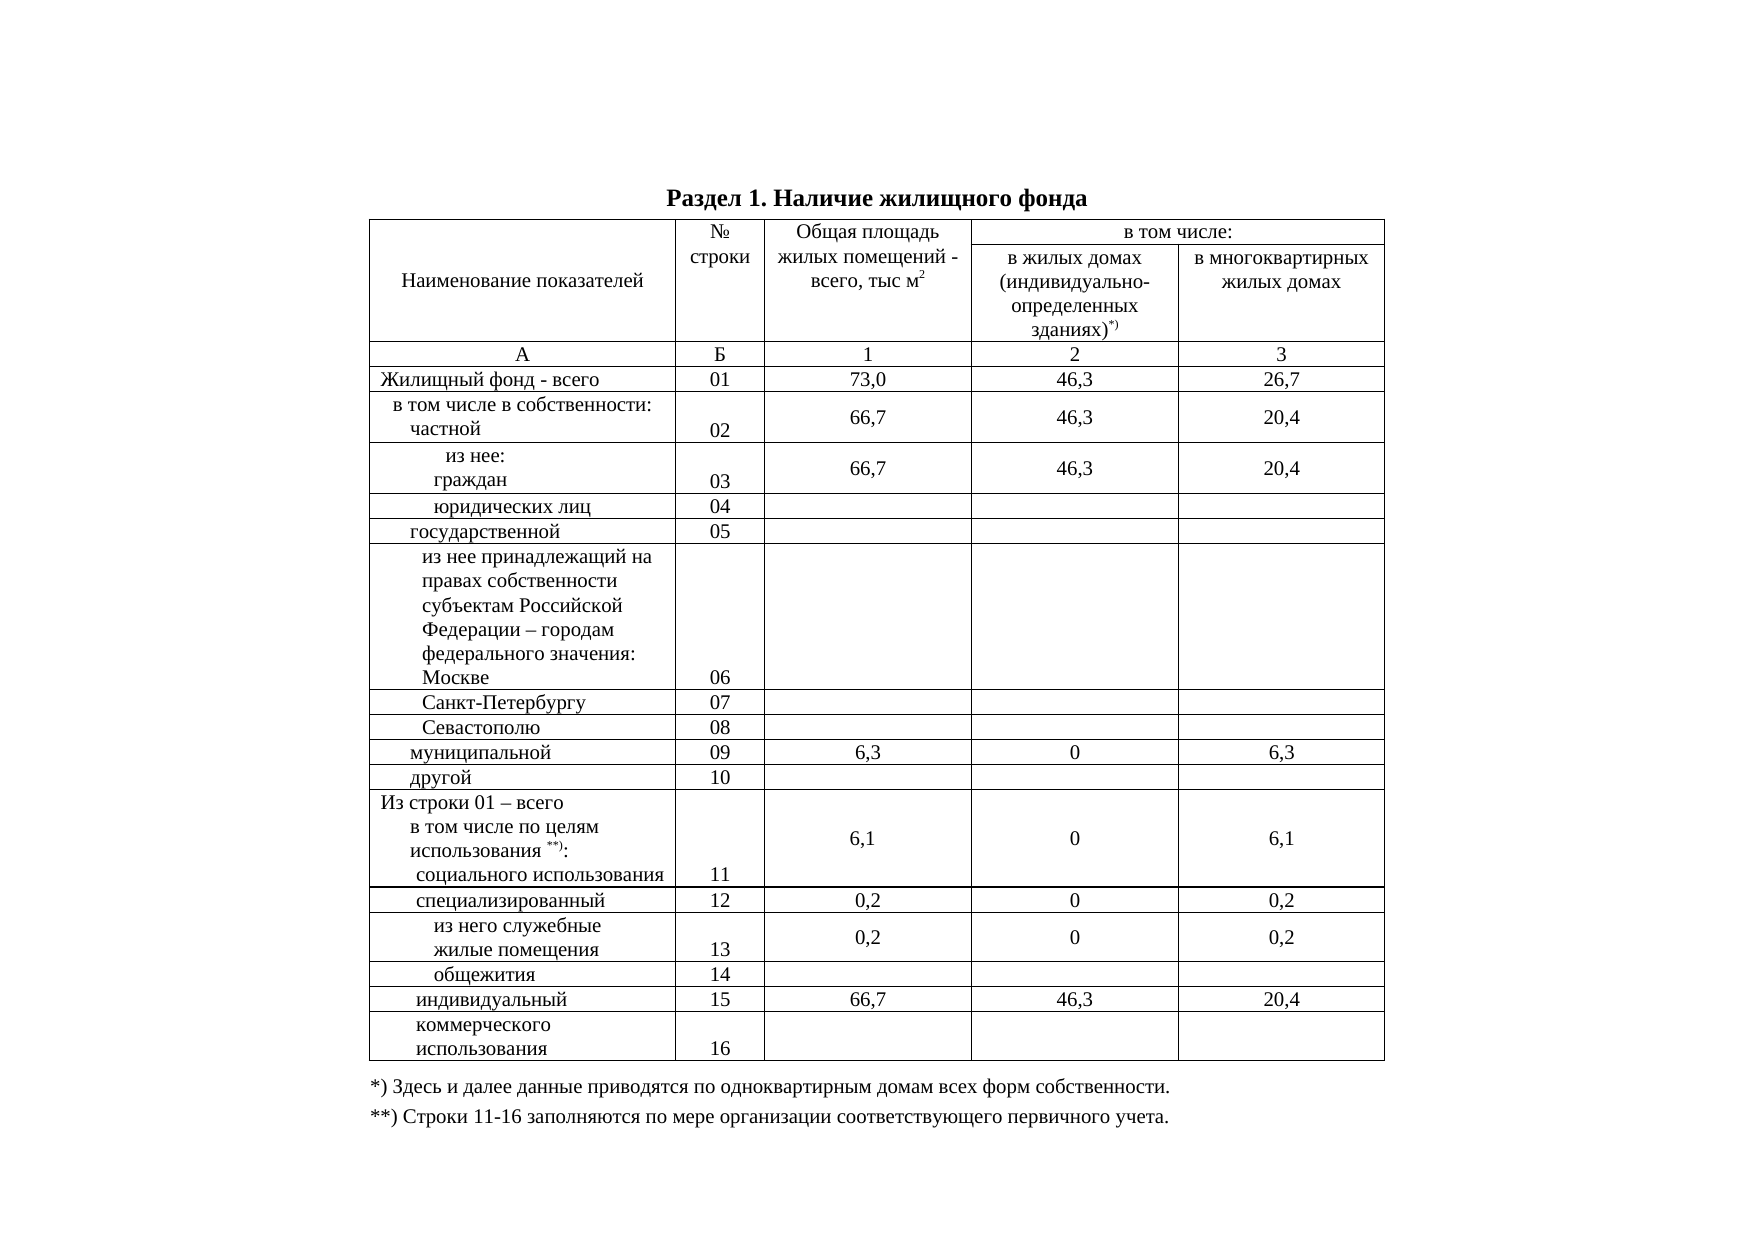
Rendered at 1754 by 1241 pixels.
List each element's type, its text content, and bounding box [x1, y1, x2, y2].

table_cell 0 [972, 913, 1178, 961]
table_cell юридических лиц [370, 494, 675, 518]
table_cell коммерческого использования [370, 1012, 675, 1060]
table_cell 08 [676, 715, 764, 739]
table_cell 20,4 [1179, 443, 1384, 493]
table_cell государственной [370, 519, 675, 543]
table_cell 66,7 [765, 392, 971, 442]
table_cell в многоквартирных жилых домах [1179, 245, 1384, 341]
table_cell [972, 962, 1178, 986]
table_cell 46,3 [972, 443, 1178, 493]
table_cell [972, 519, 1178, 543]
table_cell 66,7 [765, 987, 971, 1011]
table_cell [765, 765, 971, 789]
table_cell 0 [972, 790, 1178, 886]
table_cell 04 [676, 494, 764, 518]
table_cell 09 [676, 740, 764, 764]
table_cell [765, 690, 971, 714]
table_cell 03 [676, 443, 764, 493]
table_cell 46,3 [972, 392, 1178, 442]
table_header № строки [676, 220, 764, 341]
text *) Здесь и далее данные приводятся по одноквартирным домам всех форм собственности. [266, 1074, 1636, 1098]
table_cell 05 [676, 519, 764, 543]
table_cell Севастополю [370, 715, 675, 739]
table_cell 15 [676, 987, 764, 1011]
table_cell 6,3 [765, 740, 971, 764]
table_cell 12 [676, 888, 764, 912]
table_cell [972, 690, 1178, 714]
table_cell [972, 765, 1178, 789]
table_cell другой [370, 765, 675, 789]
table_header Наименование показателей [370, 220, 675, 341]
table_cell [1179, 765, 1384, 789]
table_cell [1179, 715, 1384, 739]
table_cell муниципальной [370, 740, 675, 764]
table_cell 0 [972, 888, 1178, 912]
table_cell 6,1 [765, 790, 971, 886]
table_cell 46,3 [972, 987, 1178, 1011]
table_cell [972, 544, 1178, 689]
table_cell 0 [972, 740, 1178, 764]
table_cell 14 [676, 962, 764, 986]
table_cell специализированный [370, 888, 675, 912]
table_cell [765, 962, 971, 986]
table_cell Б [676, 342, 764, 366]
table_cell 0,2 [1179, 913, 1384, 961]
table_cell 20,4 [1179, 392, 1384, 442]
table_cell из нее принадлежащий на правах собственности субъектам Российской Федерации – городам федерального значения: Москве [370, 544, 675, 689]
table_header Общая площадь жилых помещений - всего, тыс м2 [765, 220, 971, 341]
table_cell [765, 544, 971, 689]
table_cell Жилищный фонд - всего [370, 367, 675, 391]
table_cell в жилых домах (индивидуально-определенных зданиях)*) [972, 245, 1178, 341]
table_cell [765, 519, 971, 543]
table_cell 16 [676, 1012, 764, 1060]
table_cell 26,7 [1179, 367, 1384, 391]
table_cell из него служебные жилые помещения [370, 913, 675, 961]
table_cell [765, 1012, 971, 1060]
table_cell [1179, 962, 1384, 986]
table_cell [1179, 519, 1384, 543]
table_cell [972, 1012, 1178, 1060]
table_cell А [370, 342, 675, 366]
table_cell 46,3 [972, 367, 1178, 391]
text **) Строки 11-16 заполняются по мере организации соответствующего первичного учета. [266, 1104, 1636, 1128]
table_cell [1179, 544, 1384, 689]
table_cell 20,4 [1179, 987, 1384, 1011]
table_cell [972, 715, 1178, 739]
table_cell 6,3 [1179, 740, 1384, 764]
table_cell 02 [676, 392, 764, 442]
table_cell 0,2 [1179, 888, 1384, 912]
table_cell [1179, 1012, 1384, 1060]
table_cell 0,2 [765, 913, 971, 961]
table_cell [1179, 494, 1384, 518]
table_cell 07 [676, 690, 764, 714]
table_header в том числе: [972, 220, 1384, 243]
table_cell [765, 715, 971, 739]
table_cell 10 [676, 765, 764, 789]
table_cell [972, 494, 1178, 518]
table_cell общежития [370, 962, 675, 986]
table_cell из нее: граждан [370, 443, 675, 493]
table_cell индивидуальный [370, 987, 675, 1011]
table_cell [1179, 690, 1384, 714]
table_cell 13 [676, 913, 764, 961]
table_cell 0,2 [765, 888, 971, 912]
table_cell 66,7 [765, 443, 971, 493]
table_cell в том числе в собственности: частной [370, 392, 675, 442]
table_cell Санкт-Петербургу [370, 690, 675, 714]
table_cell 2 [972, 342, 1178, 366]
table_cell 06 [676, 544, 764, 689]
table_cell 11 [676, 790, 764, 886]
table_cell [765, 494, 971, 518]
table_cell 01 [676, 367, 764, 391]
text Раздел 1. Наличие жилищного фонда [118, 183, 1636, 212]
table_cell 3 [1179, 342, 1384, 366]
table_cell 1 [765, 342, 971, 366]
table_cell 73,0 [765, 367, 971, 391]
table_cell Из строки 01 – всего в том числе по целям использования **): социального использования [370, 790, 675, 886]
table_cell 6,1 [1179, 790, 1384, 886]
